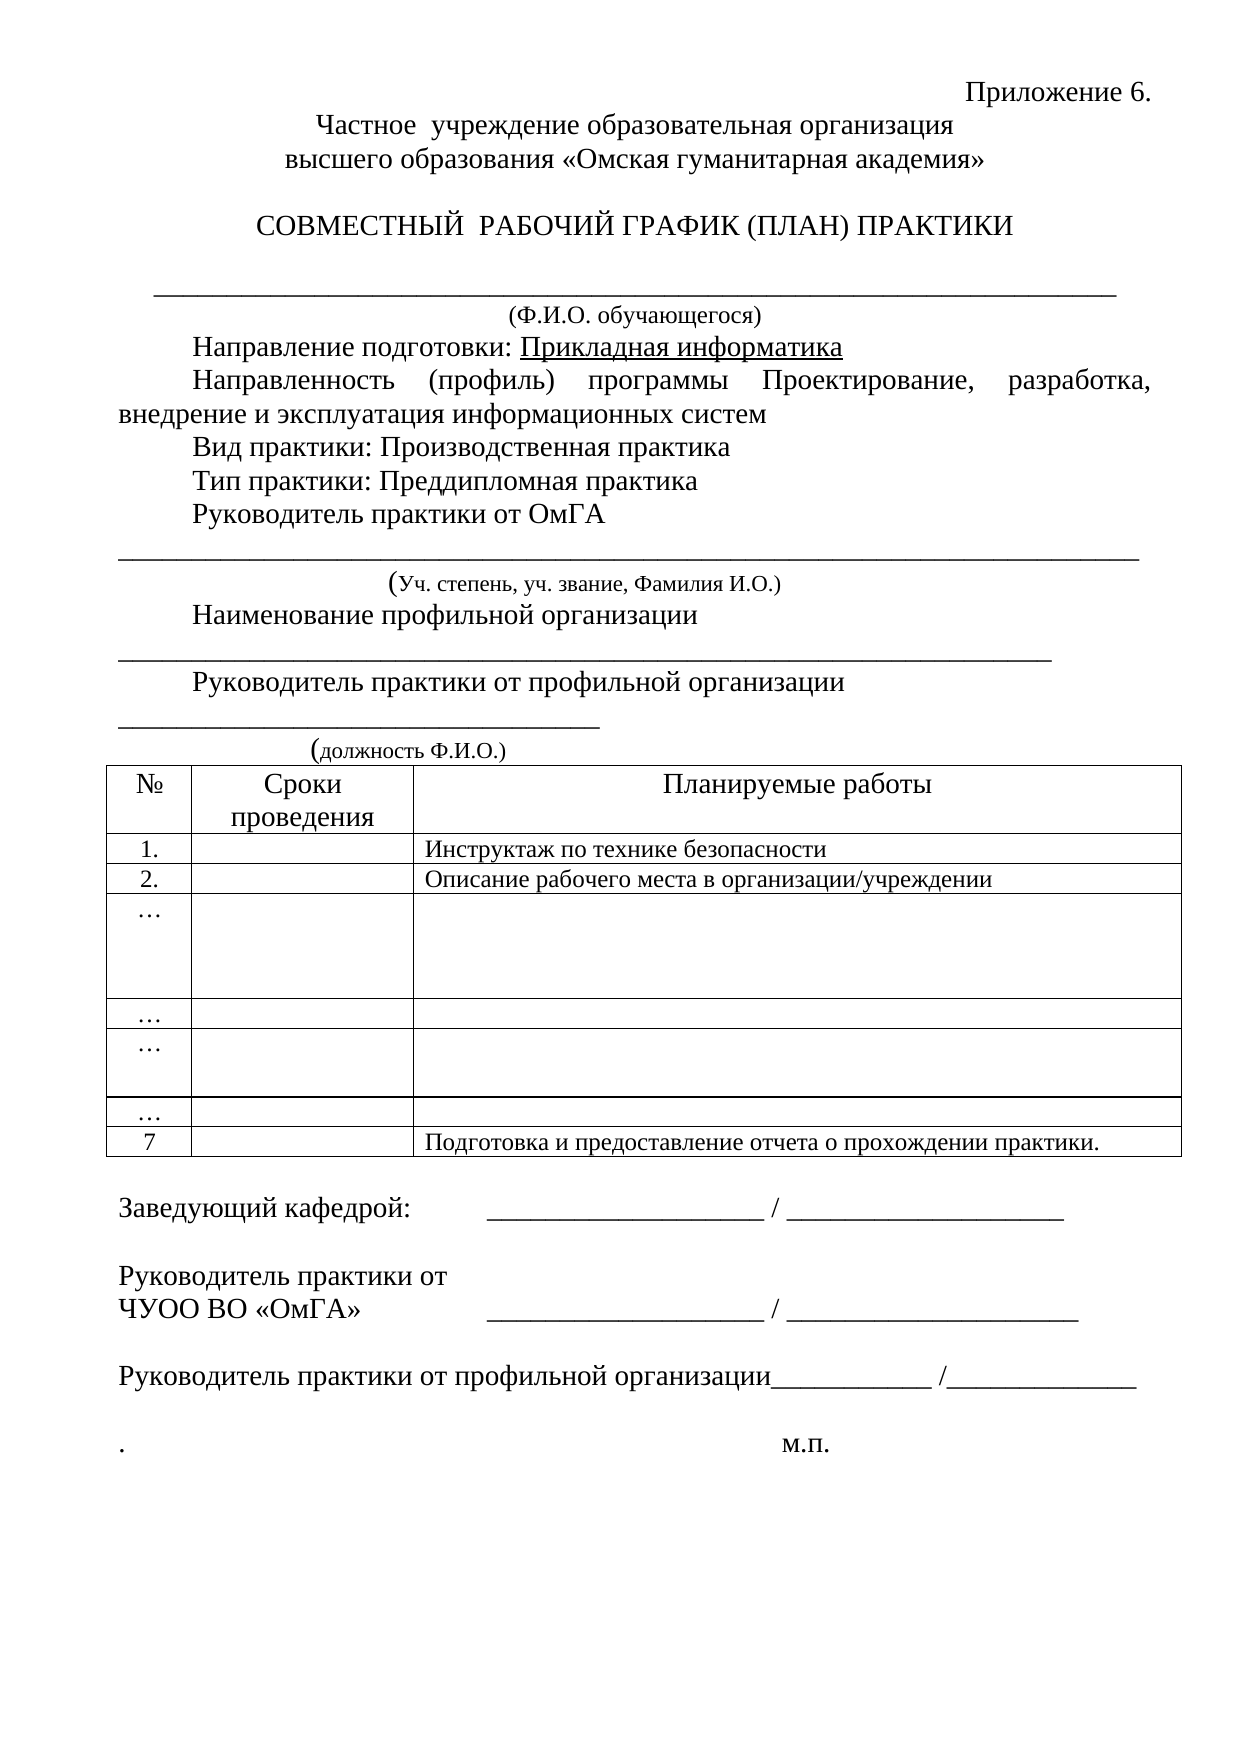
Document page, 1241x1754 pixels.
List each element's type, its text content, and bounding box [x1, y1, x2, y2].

table_cell Подготовка и предоставление отчета о прохождении практики. [414, 1127, 1181, 1156]
table_header Сроки проведения [192, 766, 413, 833]
table_cell … [107, 894, 191, 998]
text Вид практики: Производственная практика [118, 429, 1152, 463]
text Руководитель практики от профильной организации___________ /_____________ [118, 1358, 1152, 1392]
table_cell [192, 864, 413, 893]
text Направление подготовки: Прикладная информатика [118, 329, 1152, 362]
text __________________________________________________________________ (Ф.И.О. обучающегося) [118, 267, 1152, 329]
text ________________________________________________________________ [118, 631, 1152, 664]
text Заведующий кафедрой: ___________________ / ___________________ [118, 1191, 1152, 1224]
text высшего образования «Омская гуманитарная академия» [118, 141, 1152, 174]
table_cell [414, 894, 1181, 998]
table_cell [414, 999, 1181, 1027]
table_cell … [107, 1098, 191, 1126]
table_cell … [107, 1029, 191, 1096]
table_cell [192, 834, 413, 863]
text Руководитель практики от [118, 1258, 1152, 1291]
text Наименование профильной организации [118, 597, 1152, 631]
table_cell [192, 999, 413, 1027]
table_cell … [107, 999, 191, 1027]
text Частное учреждение образовательная организация [118, 107, 1152, 141]
text Приложение 6. [118, 74, 1152, 107]
table_cell [414, 1098, 1181, 1126]
text Руководитель практики от профильной организации _________________________________ [118, 664, 1152, 731]
text (Уч. степень, уч. звание, Фамилия И.О.) [118, 564, 1152, 597]
table_cell [192, 1127, 413, 1156]
text ЧУОО ВО «ОмГА» ___________________ / ____________________ [118, 1291, 1152, 1325]
text Направленность (профиль) программы Проектирование, разработка, внедрение и эксплуатация информационных систем [118, 362, 1152, 429]
table_header № [107, 766, 191, 833]
table_cell [414, 1029, 1181, 1096]
table_cell 1. [107, 834, 191, 863]
table_cell Описание рабочего места в организации/учреждении [414, 864, 1181, 893]
table_cell 2. [107, 864, 191, 893]
text СОВМЕСТНЫЙ РАБОЧИЙ ГРАФИК (ПЛАН) ПРАКТИКИ [118, 208, 1152, 242]
table_cell [192, 1098, 413, 1126]
table_cell 7 [107, 1127, 191, 1156]
text Тип практики: Преддипломная практика [118, 463, 1152, 497]
table_cell [192, 1029, 413, 1096]
table_cell Инструктаж по технике безопасности [414, 834, 1181, 863]
text . м.п. [118, 1425, 1152, 1459]
table_cell [192, 894, 413, 998]
table_header Планируемые работы [414, 766, 1181, 833]
text (должность Ф.И.О.) [310, 731, 1152, 765]
text Руководитель практики от ОмГА ______________________________________________________________________ [118, 497, 1152, 564]
